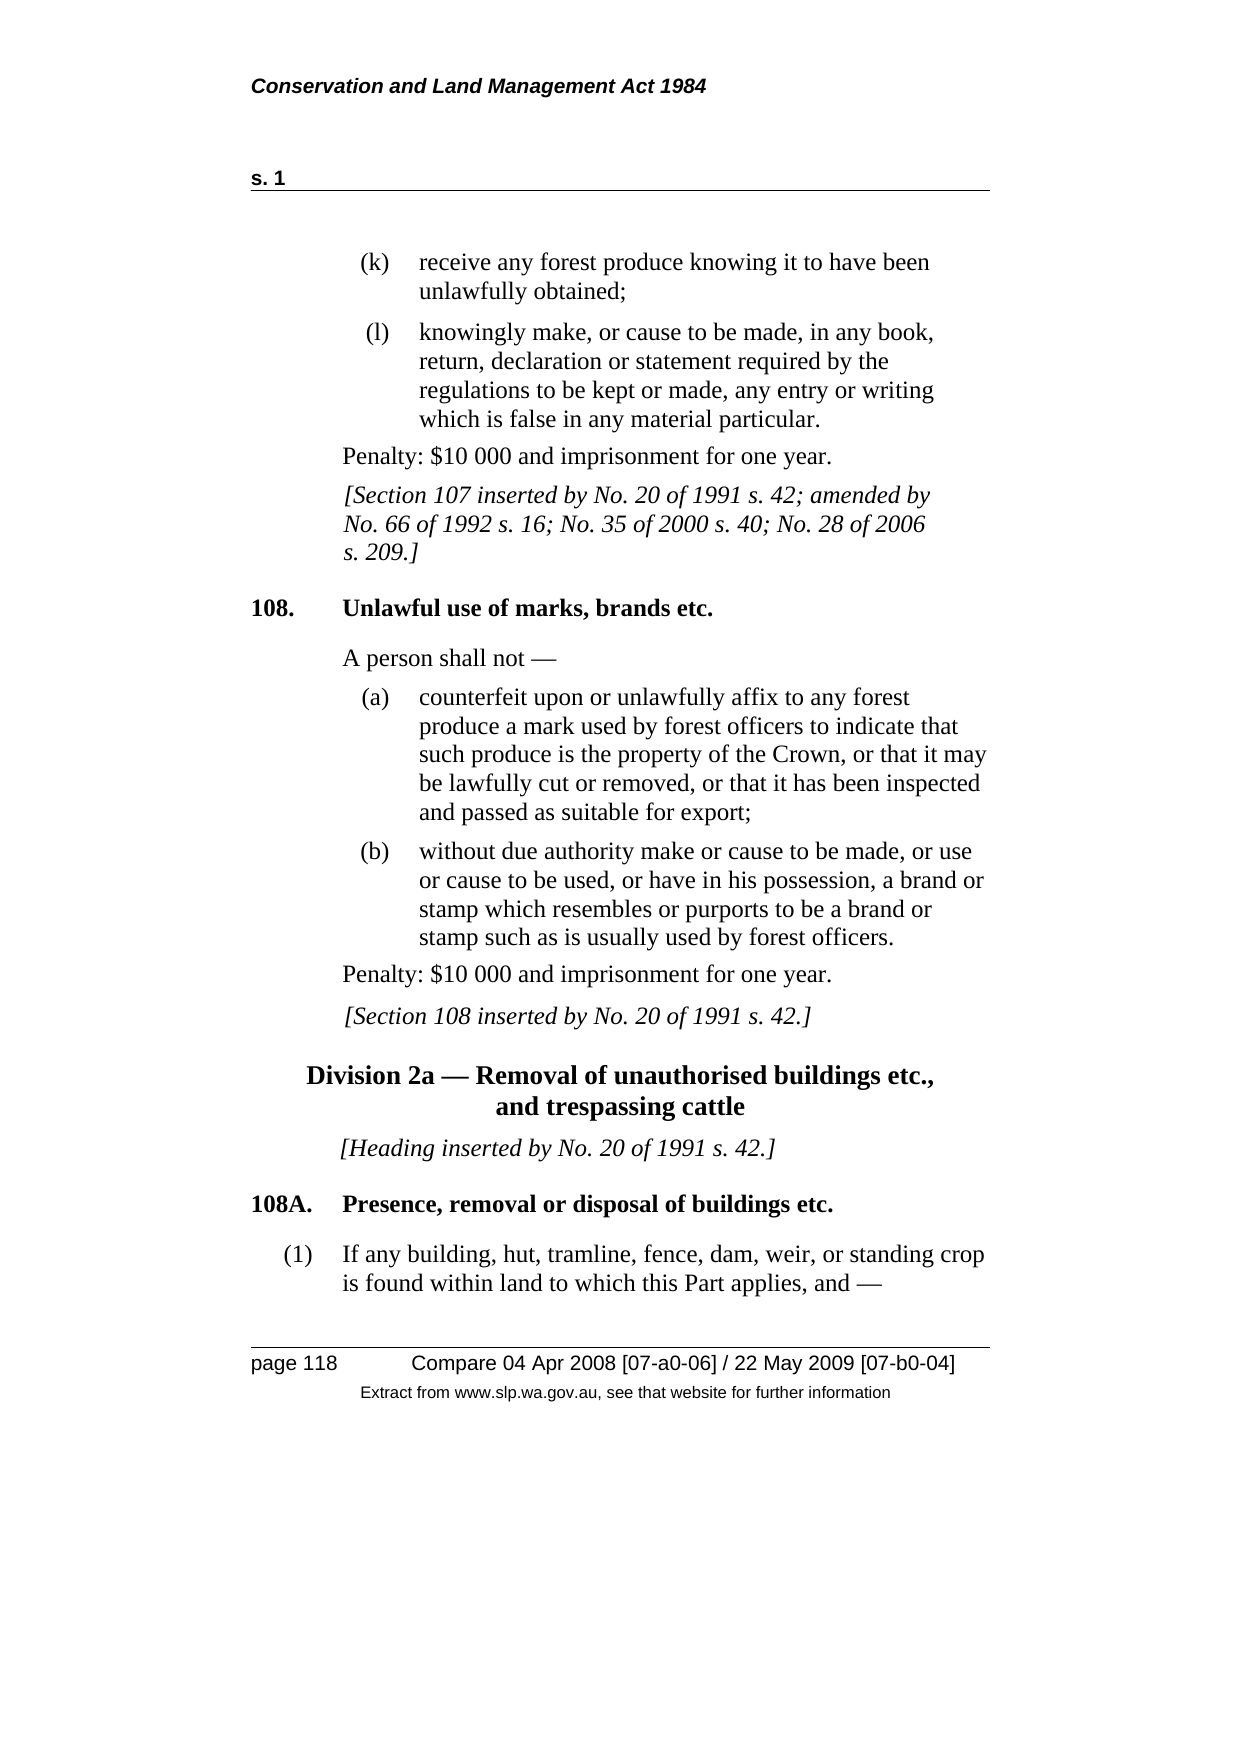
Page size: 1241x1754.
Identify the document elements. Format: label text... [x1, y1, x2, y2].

text Penalty: $10 000 and imprisonment for one year. [251, 441, 990, 469]
text (k) receive any forest produce knowing it to have been unlawfully obtained; [251, 247, 990, 305]
text (1) If any building, hut, tramline, fence, dam, weir, or standing crop is found within land to which this Part applies, and — [251, 1239, 990, 1296]
subtitle 108A. Presence, removal or disposal of buildings etc. [251, 1189, 990, 1218]
text (a) counterfeit upon or unlawfully affix to any forest produce a mark used by forest officers to indicate that such produce is the property of the Crown, or that it may be lawfully cut or removed, or that it has been inspected and passed as suitable for export; [251, 682, 990, 826]
subtitle [Heading inserted by No. 20 of 1991 s. 42.] [251, 1133, 990, 1162]
subtitle Division 2a — Removal of unauthorised buildings etc., and trespassing cattle [251, 1059, 990, 1121]
text [Section 107 inserted by No. 20 of 1991 s. 42; amended by No. 66 of 1992 s. 16; No. 35 of 2000 s. 40; No. 28 of 2006 s. 209.] [251, 480, 990, 566]
text (l) knowingly make, or cause to be made, in any book, return, declaration or statement required by the regulations to be kept or made, any entry or writing which is false in any material particular. [251, 317, 990, 432]
subtitle 108. Unlawful use of marks, brands etc. [251, 593, 990, 622]
text (b) without due authority make or cause to be made, or use or cause to be used, or have in his possession, a brand or stamp which resembles or purports to be a brand or stamp such as is usually used by forest officers. [251, 836, 990, 951]
text Penalty: $10 000 and imprisonment for one year. [251, 959, 990, 988]
text [Section 108 inserted by No. 20 of 1991 s. 42.] [251, 1001, 990, 1029]
text A person shall not — [251, 643, 990, 672]
